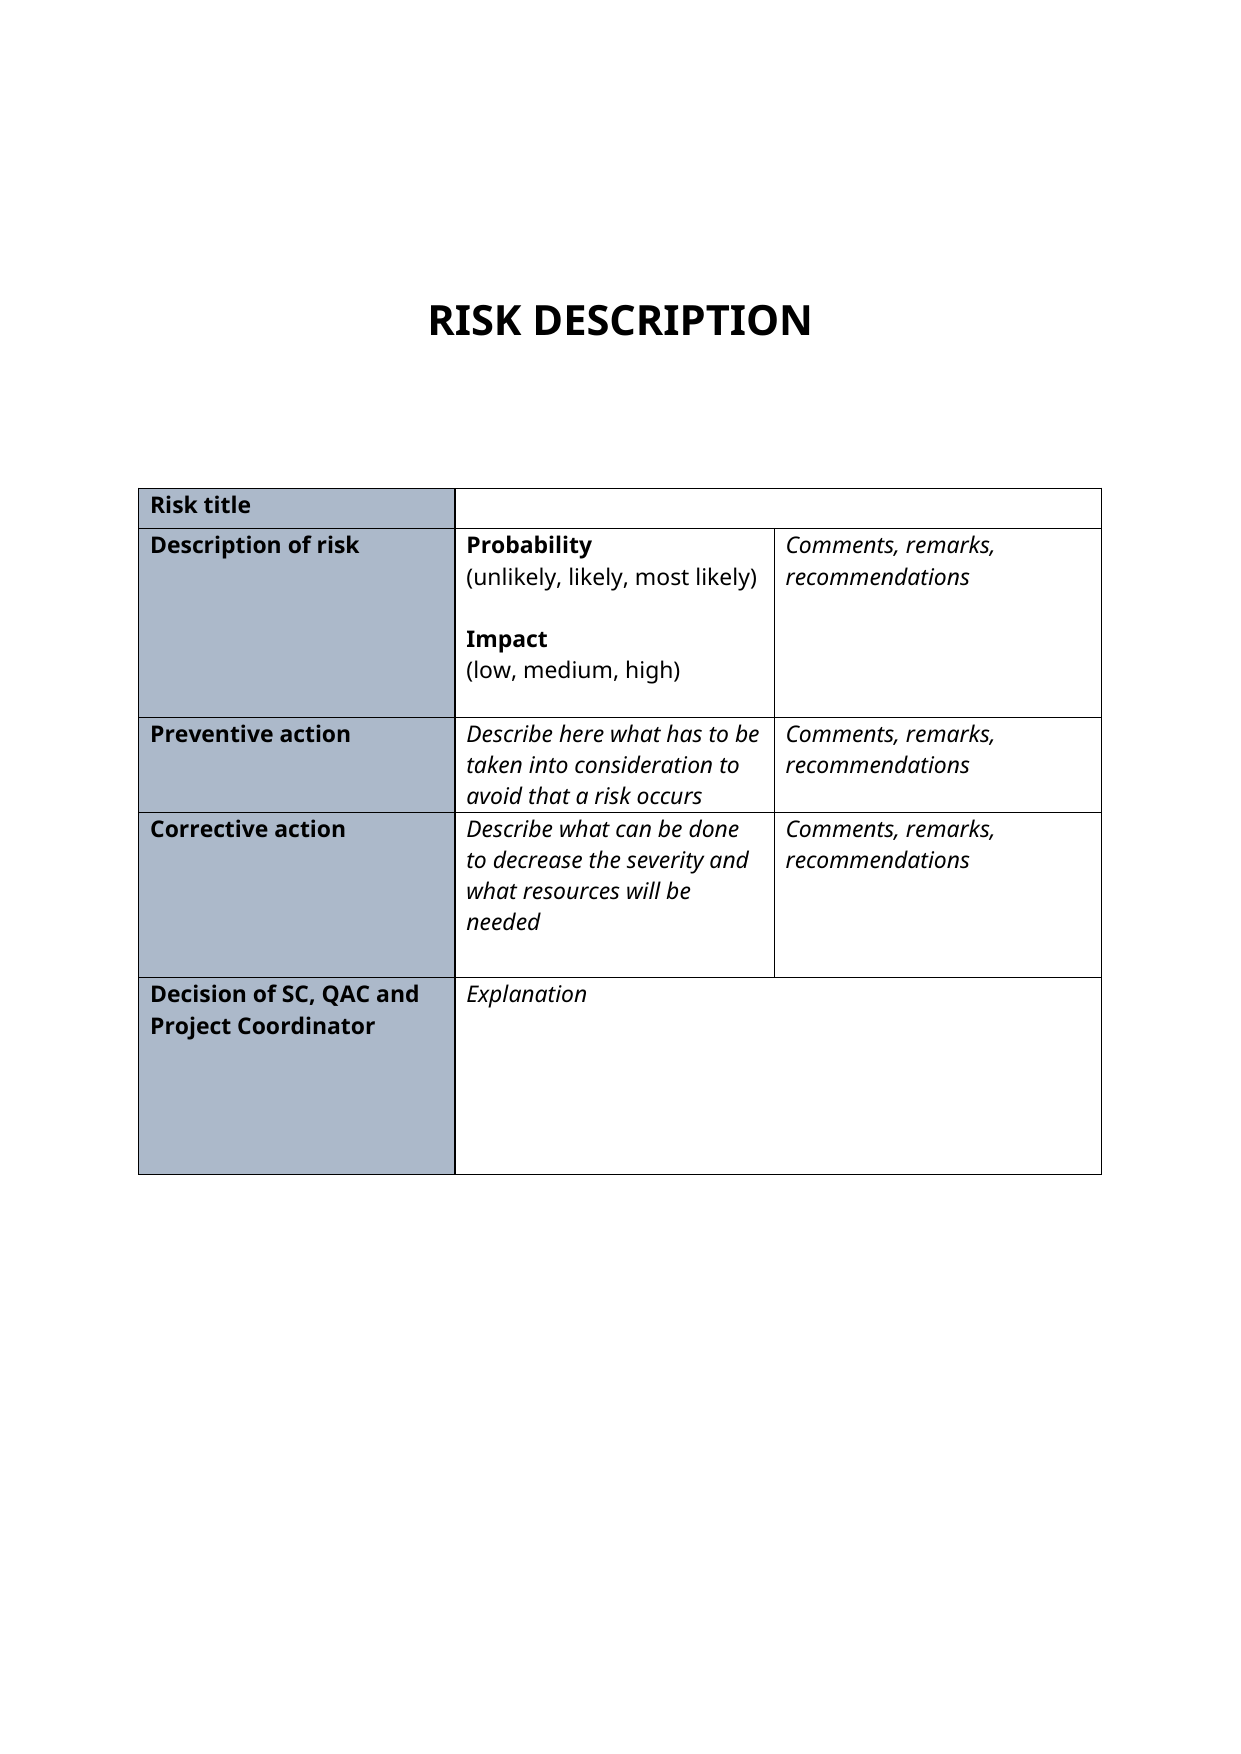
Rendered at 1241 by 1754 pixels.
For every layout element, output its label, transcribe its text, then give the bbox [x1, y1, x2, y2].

table_cell Probability (unlikely, likely, most likely) Impact (low, medium, high) [456, 529, 774, 717]
table_cell Corrective action [139, 813, 454, 977]
table_cell Comments, remarks, recommendations [775, 529, 1101, 717]
table_cell Describe here what has to be taken into consideration to avoid that a risk occurs [456, 718, 774, 812]
table_cell Description of risk [139, 529, 454, 717]
table_header [456, 489, 1101, 528]
table_cell Comments, remarks, recommendations [775, 813, 1101, 977]
table_header Risk title [139, 489, 454, 528]
table_cell Explanation [456, 978, 1101, 1174]
table_cell Preventive action [139, 718, 454, 812]
table_cell Describe what can be done to decrease the severity and what resources will be needed [456, 813, 774, 977]
table_cell Decision of SC, QAC and Project Coordinator [139, 978, 454, 1174]
table_cell Comments, remarks, recommendations [775, 718, 1101, 812]
text RISK DESCRIPTION [150, 291, 1090, 347]
